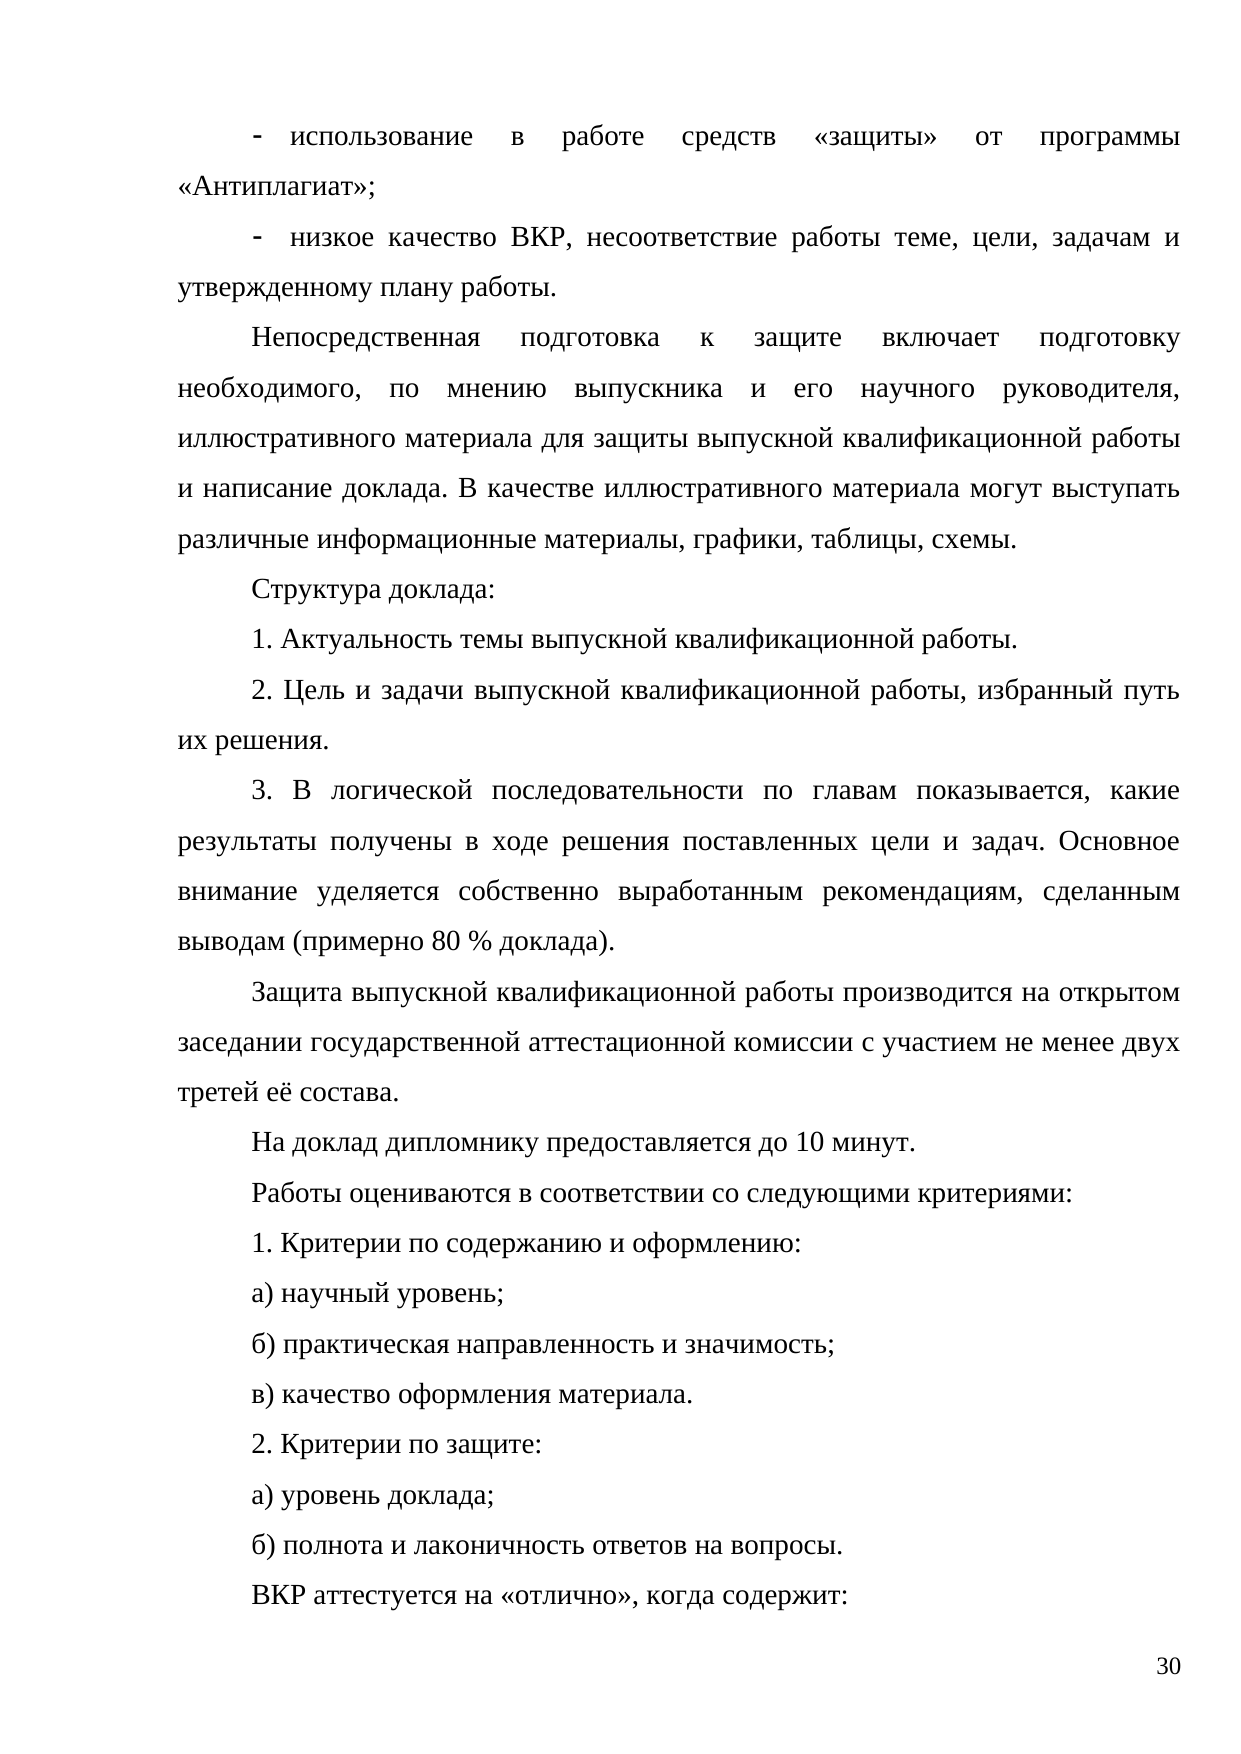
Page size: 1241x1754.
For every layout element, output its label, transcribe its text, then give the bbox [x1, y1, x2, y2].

text в) качество оформления материала. [177, 1376, 1181, 1410]
list использование в работе средств «защиты» от программы «Антиплагиат»; [177, 118, 1181, 202]
text а) уровень доклада; [177, 1477, 1181, 1510]
text Структура доклада: [177, 571, 1181, 605]
text 2. Критерии по защите: [177, 1426, 1181, 1460]
text Непосредственная подготовка к защите включает подготовку необходимого, по мнению выпускника и его научного руководителя, иллюстративного материала для защиты выпускной квалификационной работы и написание доклада. В качестве иллюстративного материала могут выступать различные информационные материалы, графики, таблицы, схемы. [177, 319, 1181, 554]
list низкое качество ВКР, несоответствие работы теме, цели, задачам и утвержденному плану работы. [177, 219, 1181, 303]
text а) научный уровень; [177, 1276, 1181, 1309]
text 2. Цель и задачи выпускной квалификационной работы, избранный путь их решения. [177, 672, 1181, 756]
text 1. Критерии по содержанию и оформлению: [177, 1225, 1181, 1259]
text ВКР аттестуется на «отлично», когда содержит: [177, 1577, 1181, 1611]
text Работы оцениваются в соответствии со следующими критериями: [177, 1175, 1181, 1208]
text б) практическая направленность и значимость; [177, 1326, 1181, 1359]
text На доклад дипломнику предоставляется до 10 минут. [177, 1124, 1181, 1158]
text б) полнота и лаконичность ответов на вопросы. [177, 1527, 1181, 1561]
text 1. Актуальность темы выпускной квалификационной работы. [177, 621, 1181, 655]
text 3. В логической последовательности по главам показывается, какие результаты получены в ходе решения поставленных цели и задач. Основное внимание уделяется собственно выработанным рекомендациям, сделанным выводам (примерно 80 % доклада). [177, 772, 1181, 957]
text Защита выпускной квалификационной работы производится на открытом заседании государственной аттестационной комиссии с участием не менее двух третей её состава. [177, 974, 1181, 1108]
